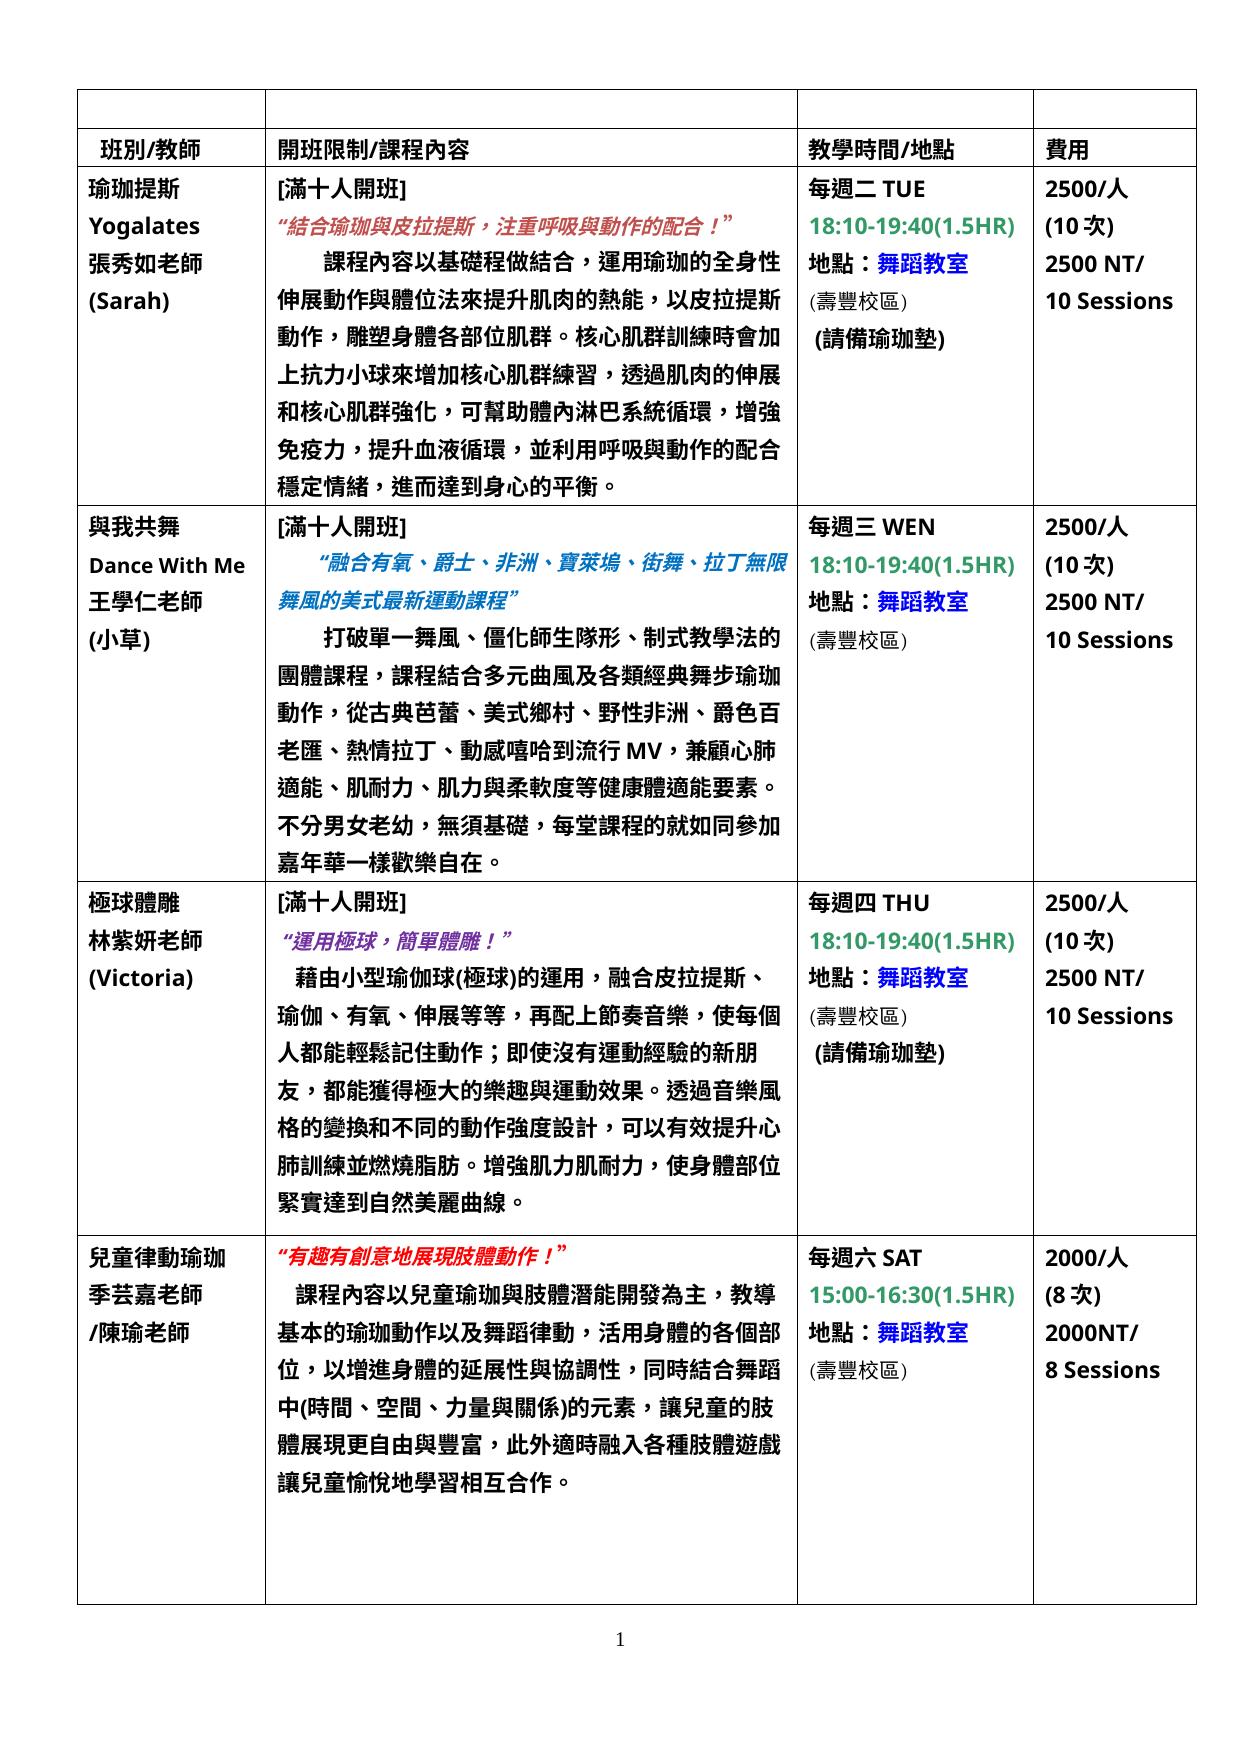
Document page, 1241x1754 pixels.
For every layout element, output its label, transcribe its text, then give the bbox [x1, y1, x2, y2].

table_cell “有趣有創意地展現肢體動作！” 課程內容以兒童瑜珈與肢體潛能開發為主，教導基本的瑜珈動作以及舞蹈律動，活用身體的各個部位，以增進身體的延展性與協調性，同時結合舞蹈中(時間、空間、力量與關係)的元素，讓兒童的肢體展現更自由與豐富，此外適時融入各種肢體遊戲讓兒童愉悅地學習相互合作。 [266, 1236, 797, 1604]
table_header [266, 90, 797, 127]
table_cell 與我共舞 Dance With Me 王學仁老師 (小草) [78, 506, 265, 881]
table_cell 每週三WEN 18:10-19:40(1.5HR) 地點：舞蹈教室 (壽豐校區) [798, 506, 1033, 881]
table_header [1034, 90, 1196, 127]
table_cell 2000/人 (8次) 2000NT/ 8 Sessions [1034, 1236, 1196, 1604]
table_cell [滿十人開班] “融合有氧、爵士、非洲、寶萊塢、街舞、拉丁無限舞風的美式最新運動課程” 打破單一舞風、僵化師生隊形、制式教學法的團體課程，課程結合多元曲風及各類經典舞步瑜珈動作，從古典芭蕾、美式鄉村、野性非洲、爵色百老匯、熱情拉丁、動感嘻哈到流行MV，兼顧心肺適能、肌耐力、肌力與柔軟度等健康體適能要素。不分男女老幼，無須基礎，每堂課程的就如同參加嘉年華一樣歡樂自在。 [266, 506, 797, 881]
table_cell 極球體雕 林紫妍老師 (Victoria) [78, 882, 265, 1235]
table_cell 教學時間/地點 [798, 129, 1033, 166]
table_header [798, 90, 1033, 127]
table_cell 2500/人 (10次) 2500 NT/ 10 Sessions [1034, 882, 1196, 1235]
table_cell 兒童律動瑜珈 季芸嘉老師 /陳瑜老師 [78, 1236, 265, 1604]
table_cell 班別/教師 [78, 129, 265, 166]
table_cell 2500/人 (10次) 2500 NT/ 10 Sessions [1034, 506, 1196, 881]
table_cell 每週二TUE 18:10-19:40(1.5HR) 地點：舞蹈教室 (壽豐校區) (請備瑜珈墊) [798, 167, 1033, 504]
table_cell [滿十人開班] “運用極球，簡單體雕！” 藉由小型瑜伽球(極球)的運用，融合皮拉提斯、瑜伽、有氧、伸展等等，再配上節奏音樂，使每個人都能輕鬆記住動作；即使沒有運動經驗的新朋友，都能獲得極大的樂趣與運動效果。透過音樂風格的變換和不同的動作強度設計，可以有效提升心肺訓練並燃燒脂肪。增強肌力肌耐力，使身體部位緊實達到自然美麗曲線。 [266, 882, 797, 1235]
table_cell 費用 [1034, 129, 1196, 166]
table_cell 瑜珈提斯 Yogalates 張秀如老師 (Sarah) [78, 167, 265, 504]
table_cell 每週四THU 18:10-19:40(1.5HR) 地點：舞蹈教室 (壽豐校區) (請備瑜珈墊) [798, 882, 1033, 1235]
table_cell 每週六SAT 15:00-16:30(1.5HR) 地點：舞蹈教室 (壽豐校區) [798, 1236, 1033, 1604]
table_cell 開班限制/課程內容 [266, 129, 797, 166]
table_header [78, 90, 265, 127]
table_cell 2500/人 (10次) 2500 NT/ 10 Sessions [1034, 167, 1196, 504]
table_cell [滿十人開班] “結合瑜珈與皮拉提斯，注重呼吸與動作的配合！” 課程內容以基礎程做結合，運用瑜珈的全身性伸展動作與體位法來提升肌肉的熱能，以皮拉提斯動作，雕塑身體各部位肌群。核心肌群訓練時會加上抗力小球來增加核心肌群練習，透過肌肉的伸展和核心肌群強化，可幫助體內淋巴系統循環，增強免疫力，提升血液循環，並利用呼吸與動作的配合穩定情緒，進而達到身心的平衡。 [266, 167, 797, 504]
